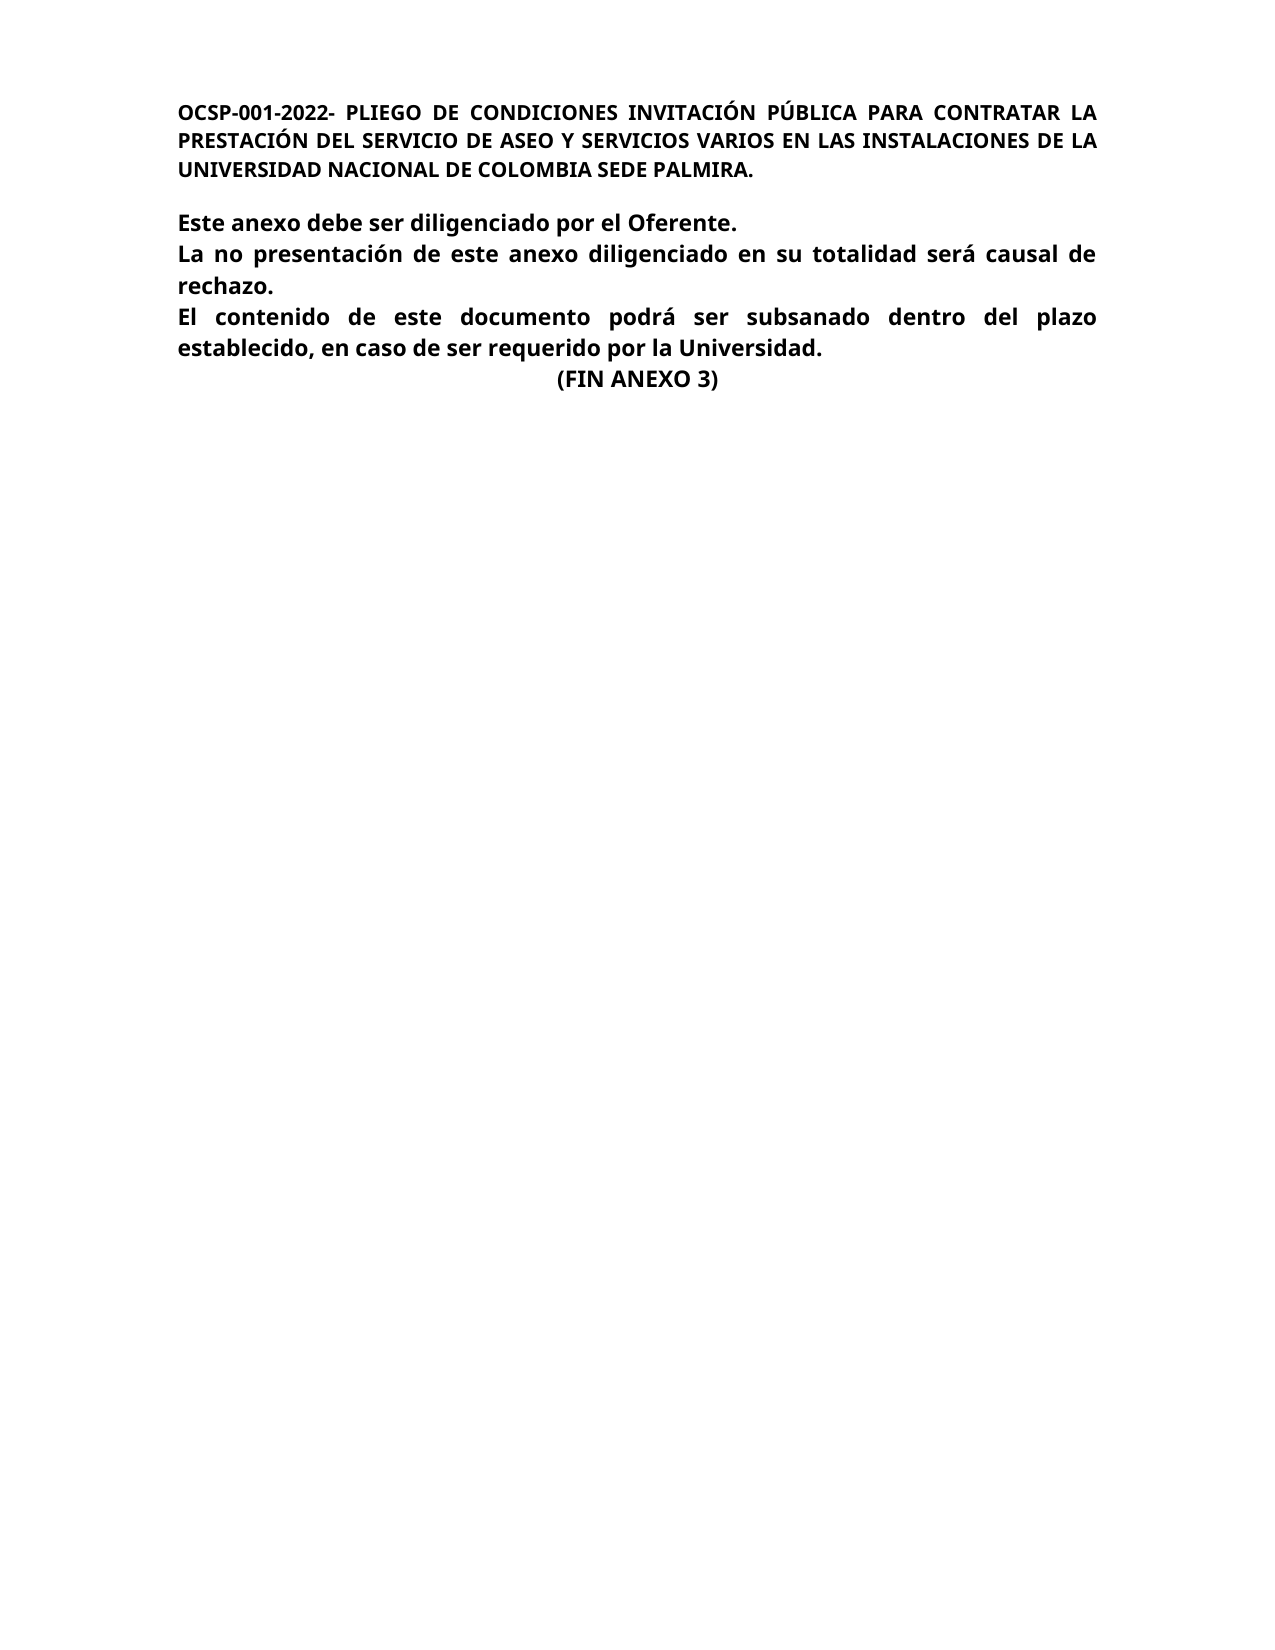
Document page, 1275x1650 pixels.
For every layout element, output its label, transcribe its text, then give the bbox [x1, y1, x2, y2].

text El contenido de este documento podrá ser subsanado dentro del plazo establecido, en caso de ser requerido por la Universidad. [177, 301, 1098, 363]
text (FIN ANEXO 3) [177, 363, 1098, 395]
text La no presentación de este anexo diligenciado en su totalidad será causal de rechazo. [177, 238, 1098, 301]
text Este anexo debe ser diligenciado por el Oferente. [177, 207, 1098, 238]
